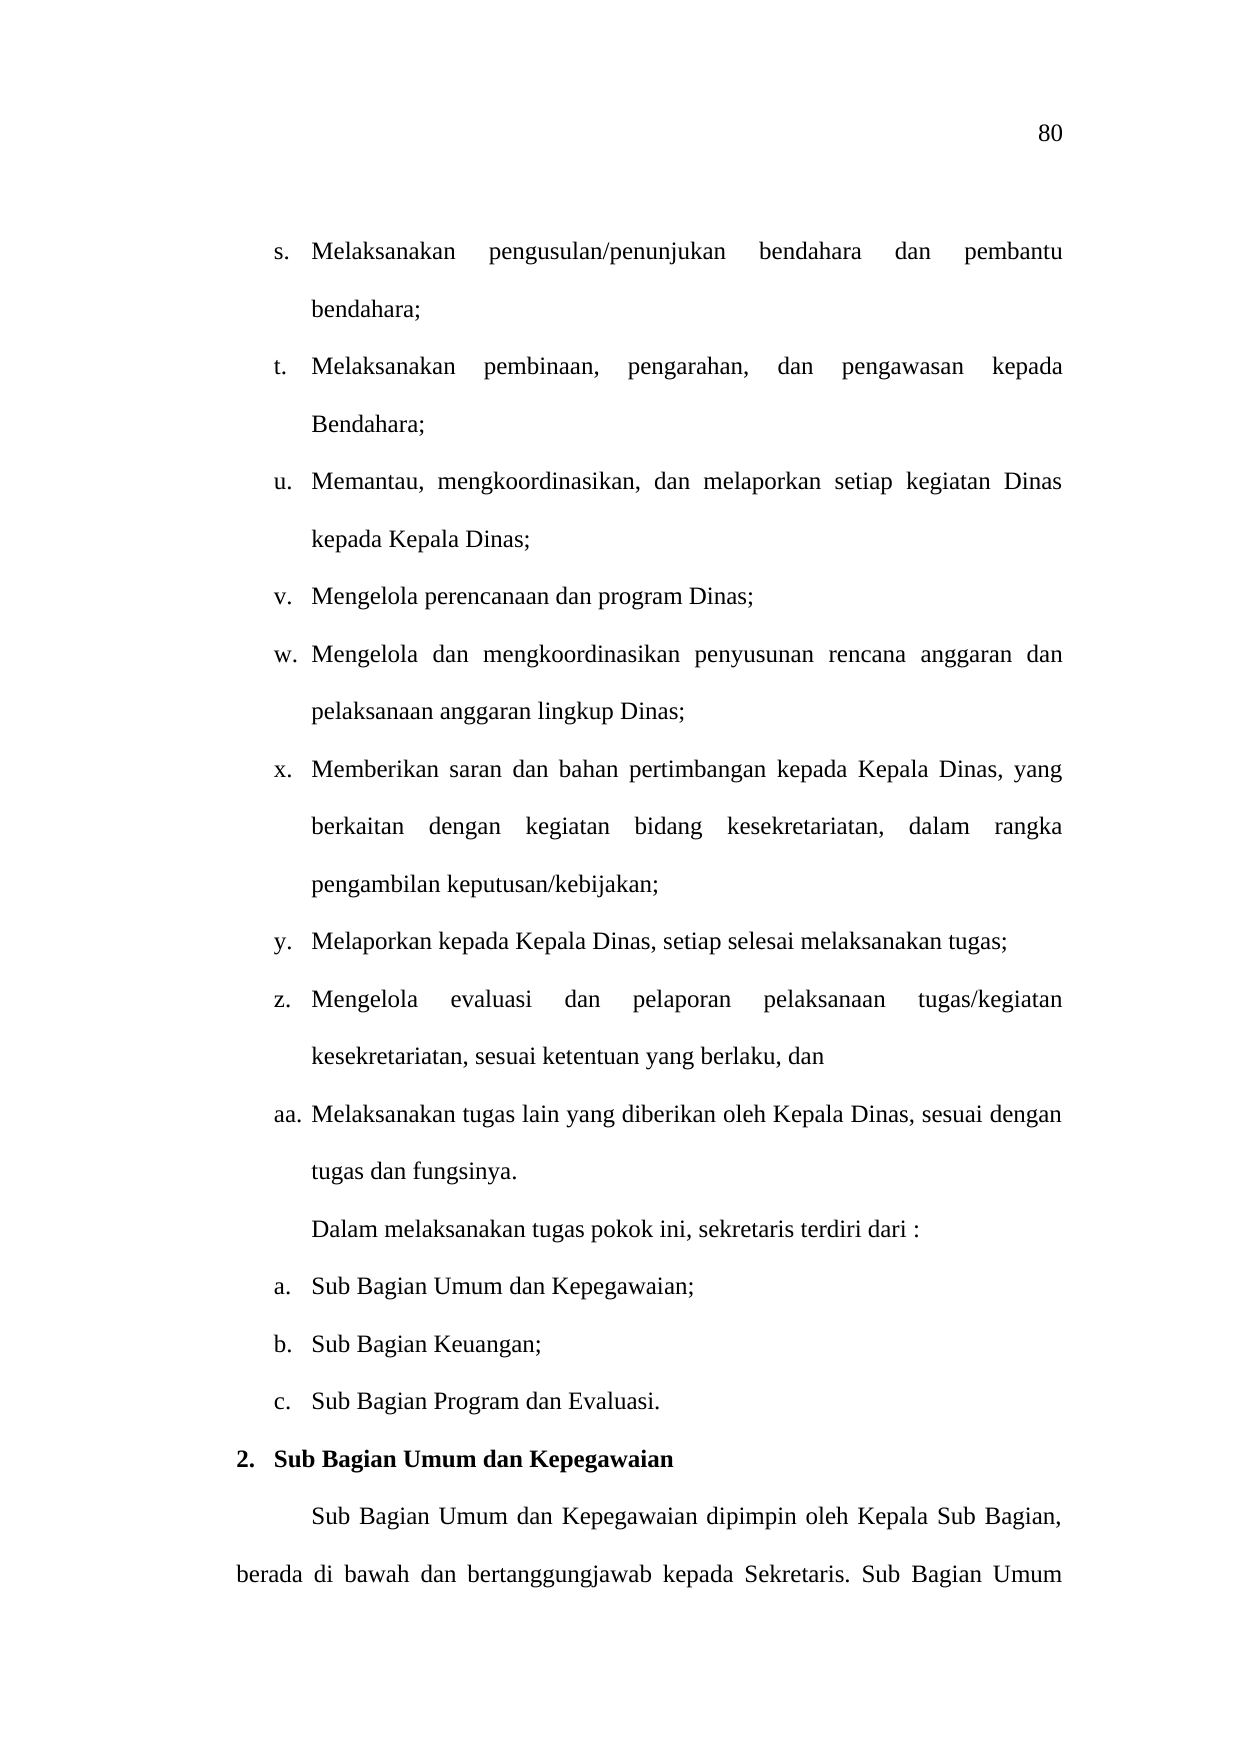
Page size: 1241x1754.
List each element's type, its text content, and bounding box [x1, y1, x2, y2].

list Mengelola perencanaan dan program Dinas; [274, 581, 1063, 610]
list Sub Bagian Keuangan; [274, 1329, 1063, 1357]
list Sub Bagian Program dan Evaluasi. [274, 1386, 1063, 1415]
list Memberikan saran dan bahan pertimbangan kepada Kepala Dinas, yang berkaitan dengan kegiatan bidang kesekretariatan, dalam rangka pengambilan keputusan/kebijakan; [274, 754, 1063, 897]
list Memantau, mengkoordinasikan, dan melaporkan setiap kegiatan Dinas kepada Kepala Dinas; [274, 466, 1063, 552]
list Melaksanakan pembinaan, pengarahan, dan pengawasan kepada Bendahara; [274, 351, 1063, 437]
list Dalam melaksanakan tugas pokok ini, sekretaris terdiri dari : [236, 1214, 1063, 1242]
list Melaksanakan tugas lain yang diberikan oleh Kepala Dinas, sesuai dengan tugas dan fungsinya. [274, 1099, 1063, 1185]
list Sub Bagian Umum dan Kepegawaian; [274, 1271, 1063, 1300]
list Melaksanakan pengusulan/penunjukan bendahara dan pembantu bendahara; [274, 236, 1063, 322]
list Mengelola dan mengkoordinasikan penyusunan rencana anggaran dan pelaksanaan anggaran lingkup Dinas; [274, 639, 1063, 725]
list Melaporkan kepada Kepala Dinas, setiap selesai melaksanakan tugas; [274, 926, 1063, 955]
list Sub Bagian Umum dan Kepegawaian [236, 1444, 1063, 1472]
list Mengelola evaluasi dan pelaporan pelaksanaan tugas/kegiatan kesekretariatan, sesuai ketentuan yang berlaku, dan [274, 984, 1063, 1070]
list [236, 1501, 1063, 1587]
